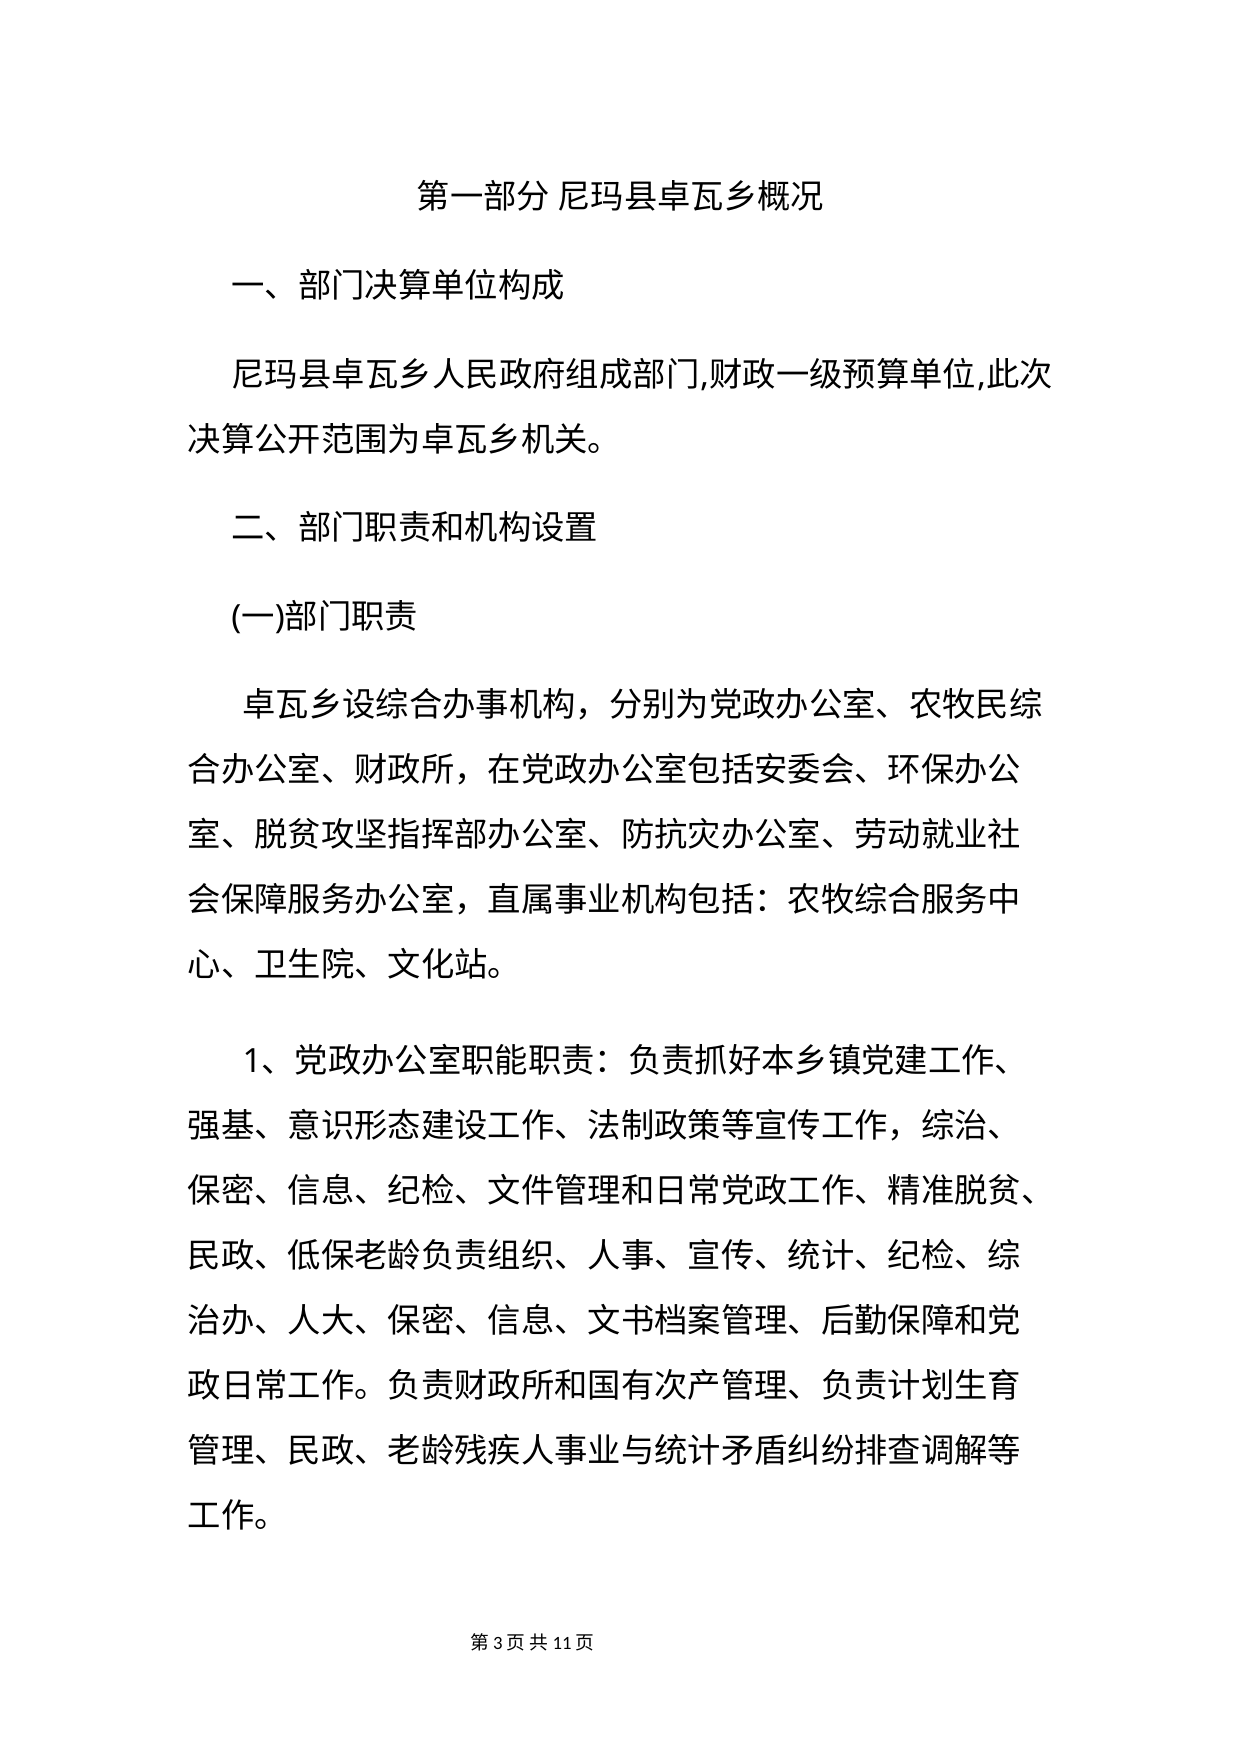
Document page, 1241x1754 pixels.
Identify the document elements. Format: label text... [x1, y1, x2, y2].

text 卓瓦乡设综合办事机构，分别为党政办公室、农牧民综合办公室、财政所，在党政办公室包括安委会、环保办公室、脱贫攻坚指挥部办公室、防抗灾办公室、劳动就业社会保障服务办公室，直属事业机构包括：农牧综合服务中心、卫生院、文化站。 [187, 670, 1053, 995]
text 一、部门决算单位构成 [187, 251, 1053, 316]
text 二、部门职责和机构设置 [187, 493, 1053, 558]
text 第一部分 尼玛县卓瓦乡概况 [187, 162, 1053, 227]
text 尼玛县卓瓦乡人民政府组成部门,财政一级预算单位,此次决算公开范围为卓瓦乡机关。 [187, 339, 1053, 469]
text 1、党政办公室职能职责：负责抓好本乡镇党建工作、强基、意识形态建设工作、法制政策等宣传工作，综治、保密、信息、纪检、文件管理和日常党政工作、精准脱贫、民政、低保老龄负责组织、人事、宣传、统计、纪检、综治办、人大、保密、信息、文书档案管理、后勤保障和党政日常工作。负责财政所和国有次产管理、负责计划生育管理、民政、老龄残疾人事业与统计矛盾纠纷排查调解等工作。 [187, 1026, 1053, 1546]
text (一)部门职责 [187, 581, 1053, 646]
